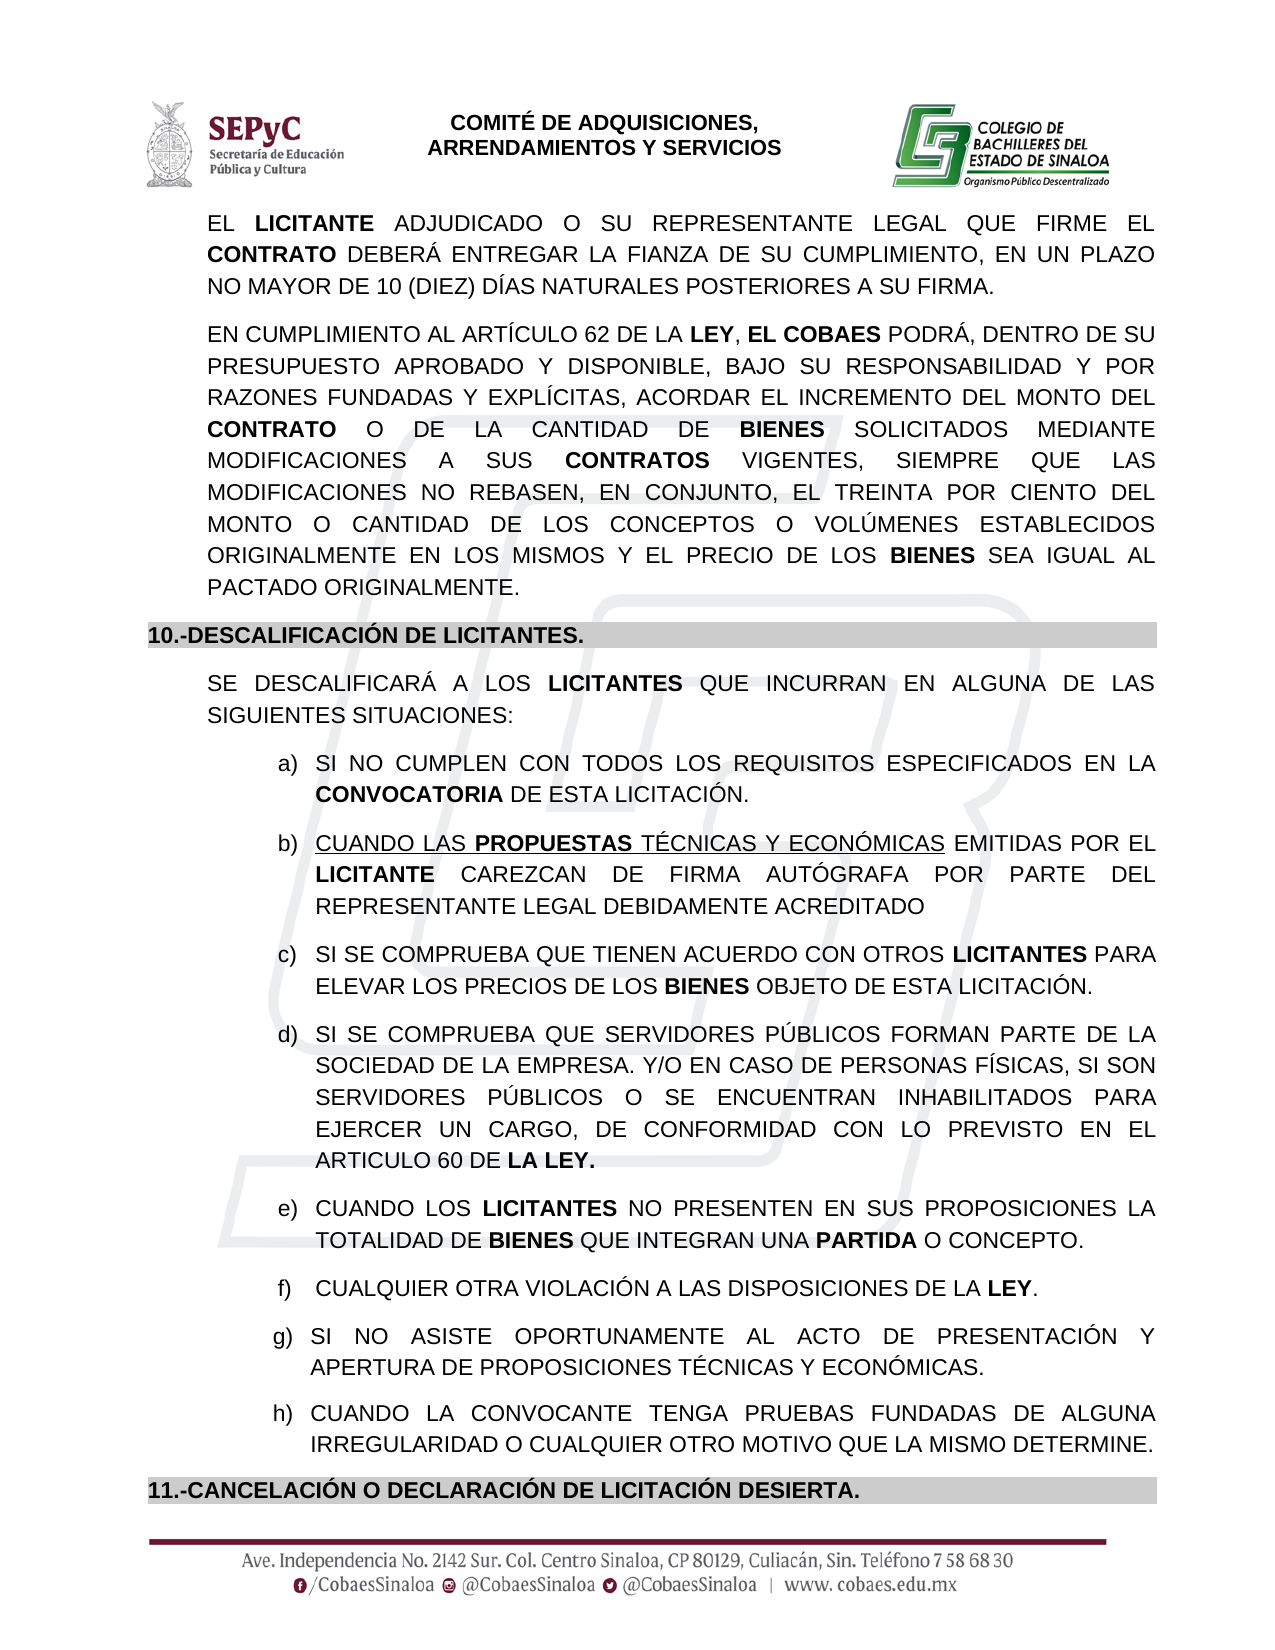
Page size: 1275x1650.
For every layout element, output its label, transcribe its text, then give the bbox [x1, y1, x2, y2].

text EN CUMPLIMIENTO AL ARTÍCULO 62 DE LA LEY, EL COBAES PODRÁ, DENTRO DE SU PRESUPUESTO APROBADO Y DISPONIBLE, BAJO SU RESPONSABILIDAD Y POR RAZONES FUNDADAS Y EXPLÍCITAS, ACORDAR EL INCREMENTO DEL MONTO DEL CONTRATO O DE LA CANTIDAD DE BIENES SOLICITADOS MEDIANTE MODIFICACIONES A SUS CONTRATOS VIGENTES, SIEMPRE QUE LAS MODIFICACIONES NO REBASEN, EN CONJUNTO, EL TREINTA POR CIENTO DEL MONTO O CANTIDAD DE LOS CONCEPTOS O VOLÚMENES ESTABLECIDOS ORIGINALMENTE EN LOS MISMOS Y EL PRECIO DE LOS BIENES SEA IGUAL AL PACTADO ORIGINALMENTE. [207, 321, 1156, 600]
list CUALQUIER OTRA VIOLACIÓN A LAS DISPOSICIONES DE LA LEY. [278, 1275, 1156, 1301]
list CUANDO LOS LICITANTES NO PRESENTEN EN SUS PROPOSICIONES LA TOTALIDAD DE BIENES QUE INTEGRAN UNA PARTIDA O CONCEPTO. [278, 1195, 1156, 1253]
text EL LICITANTE ADJUDICADO O SU REPRESENTANTE LEGAL QUE FIRME EL CONTRATO DEBERÁ ENTREGAR LA FIANZA DE SU CUMPLIMIENTO, EN UN PLAZO NO MAYOR DE 10 (DIEZ) DÍAS NATURALES POSTERIORES A SU FIRMA. [207, 210, 1156, 299]
text 10.-DESCALIFICACIÓN DE LICITANTES. [148, 622, 1157, 648]
list SI NO ASISTE OPORTUNAMENTE AL ACTO DE PRESENTACIÓN Y APERTURA DE PROPOSICIONES TÉCNICAS Y ECONÓMICAS. [273, 1323, 1156, 1380]
list CUANDO LA CONVOCANTE TENGA PRUEBAS FUNDADAS DE ALGUNA IRREGULARIDAD O CUALQUIER OTRO MOTIVO QUE LA MISMO DETERMINE. [273, 1400, 1157, 1457]
list CUANDO LAS PROPUESTAS TÉCNICAS Y ECONÓMICAS EMITIDAS POR EL LICITANTE CAREZCAN DE FIRMA AUTÓGRAFA POR PARTE DEL REPRESENTANTE LEGAL DEBIDAMENTE ACREDITADO [278, 830, 1156, 919]
text SE DESCALIFICARÁ A LOS LICITANTES QUE INCURRAN EN ALGUNA DE LAS SIGUIENTES SITUACIONES: [207, 670, 1155, 728]
list SI SE COMPRUEBA QUE TIENEN ACUERDO CON OTROS LICITANTES PARA ELEVAR LOS PRECIOS DE LOS BIENES OBJETO DE ESTA LICITACIÓN. [278, 941, 1156, 999]
list SI SE COMPRUEBA QUE SERVIDORES PÚBLICOS FORMAN PARTE DE LA SOCIEDAD DE LA EMPRESA. Y/O EN CASO DE PERSONAS FÍSICAS, SI SON SERVIDORES PÚBLICOS O SE ENCUENTRAN INHABILITADOS PARA EJERCER UN CARGO, DE CONFORMIDAD CON LO PREVISTO EN EL ARTICULO 60 DE LA LEY. [278, 1021, 1157, 1173]
picture [145, 100, 1110, 1596]
text 11.-CANCELACIÓN O DECLARACIÓN DE LICITACIÓN DESIERTA. [148, 1477, 1157, 1504]
list SI NO CUMPLEN CON TODOS LOS REQUISITOS ESPECIFICADOS EN LA CONVOCATORIA DE ESTA LICITACIÓN. [278, 750, 1156, 808]
